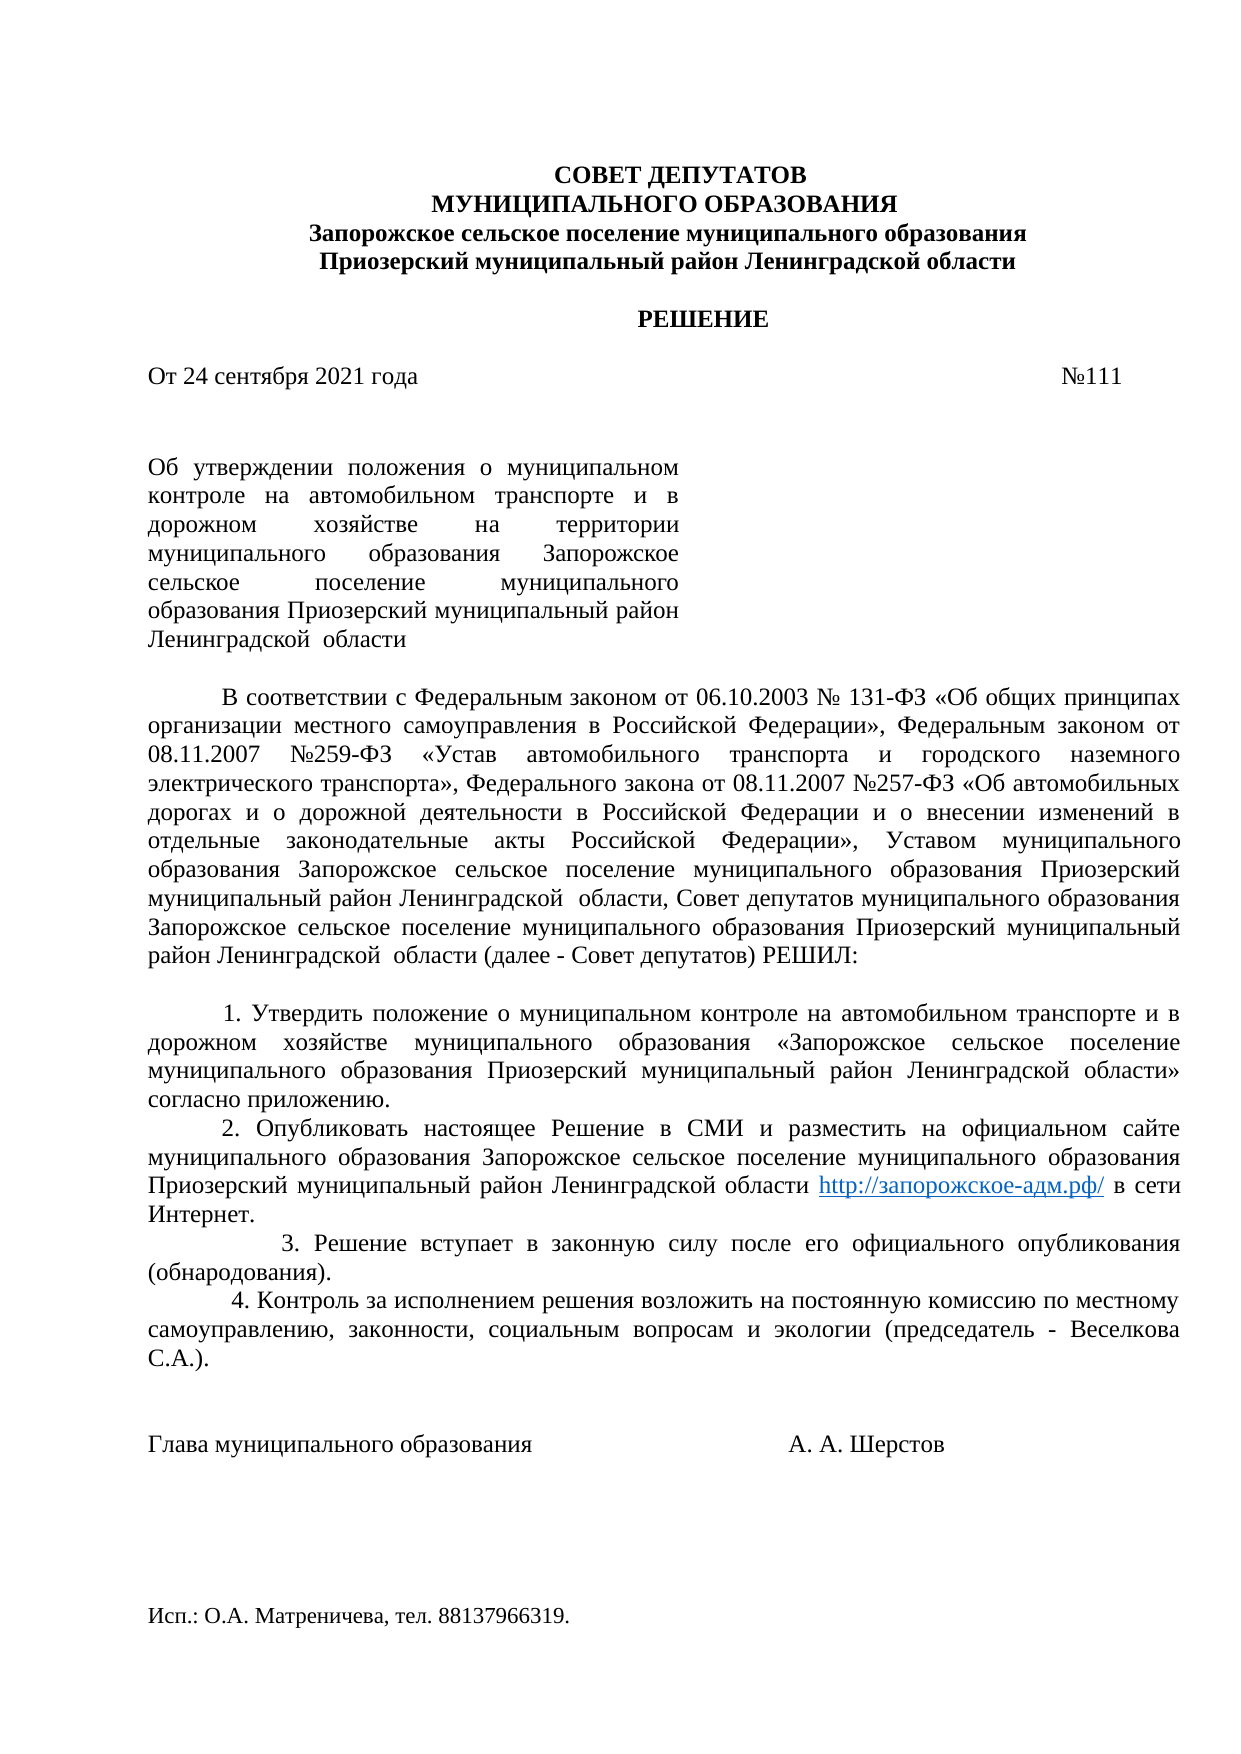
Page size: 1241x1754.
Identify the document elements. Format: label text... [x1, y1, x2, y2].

text 4. Контроль за исполнением решения возложить на постоянную комиссию по местному самоуправлению, законности, социальным вопросам и экологии (председатель - Веселкова С.А.). [148, 1286, 1181, 1372]
text Исп.: О.А. Матреничева, тел. 88137966319. [148, 1602, 1181, 1628]
text Запорожское сельское поселение муниципального образования [148, 218, 1181, 246]
text 2. Опубликовать настоящее Решение в СМИ и разместить на официальном сайте муниципального образования Запорожское сельское поселение муниципального образования Приозерский муниципальный район Ленинградской области http://запорожское-адм.рф/ в сети Интернет. [148, 1113, 1181, 1228]
table_header От 24 сентября 2021 года [136, 361, 635, 394]
table_header №111 [635, 361, 1133, 394]
text 3. Решение вступает в законную силу после его официального опубликования (обнародования). [148, 1228, 1181, 1286]
text РЕШЕНИЕ [148, 304, 1181, 333]
text В соответствии с Федеральным законом от 06.10.2003 № 131-ФЗ «Об общих принципах организации местного самоуправления в Российской Федерации», Федеральным законом от 08.11.2007 №259-ФЗ «Устав автомобильного транспорта и городского наземного электрического транспорта», Федерального закона от 08.11.2007 №257-ФЗ «Об автомобильных дорогах и о дорожной деятельности в Российской Федерации и о внесении изменений в отдельные законодательные акты Российской Федерации», Уставом муниципального образования Запорожское сельское поселение муниципального образования Приозерский муниципальный район Ленинградской области, Совет депутатов муниципального образования Запорожское сельское поселение муниципального образования Приозерский муниципальный район Ленинградской области (далее - Совет депутатов) РЕШИЛ: [148, 682, 1181, 969]
text МУНИЦИПАЛЬНОГО ОБРАЗОВАНИЯ [148, 189, 1181, 218]
text Приозерский муниципальный район Ленинградской области [148, 246, 1181, 275]
text 1. Утвердить положение о муниципальном контроле на автомобильном транспорте и в дорожном хозяйстве муниципального образования «Запорожское сельское поселение муниципального образования Приозерский муниципальный район Ленинградской области» согласно приложению. [148, 998, 1181, 1113]
text СОВЕТ ДЕПУТАТОВ [221, 160, 1181, 189]
text Об утверждении положения о муниципальном контроле на автомобильном транспорте и в дорожном хозяйстве на территории муниципального образования Запорожское сельское поселение муниципального образования Приозерский муниципальный район Ленинградской области [148, 452, 679, 653]
text Глава муниципального образования А. А. Шерстов [148, 1429, 1181, 1458]
